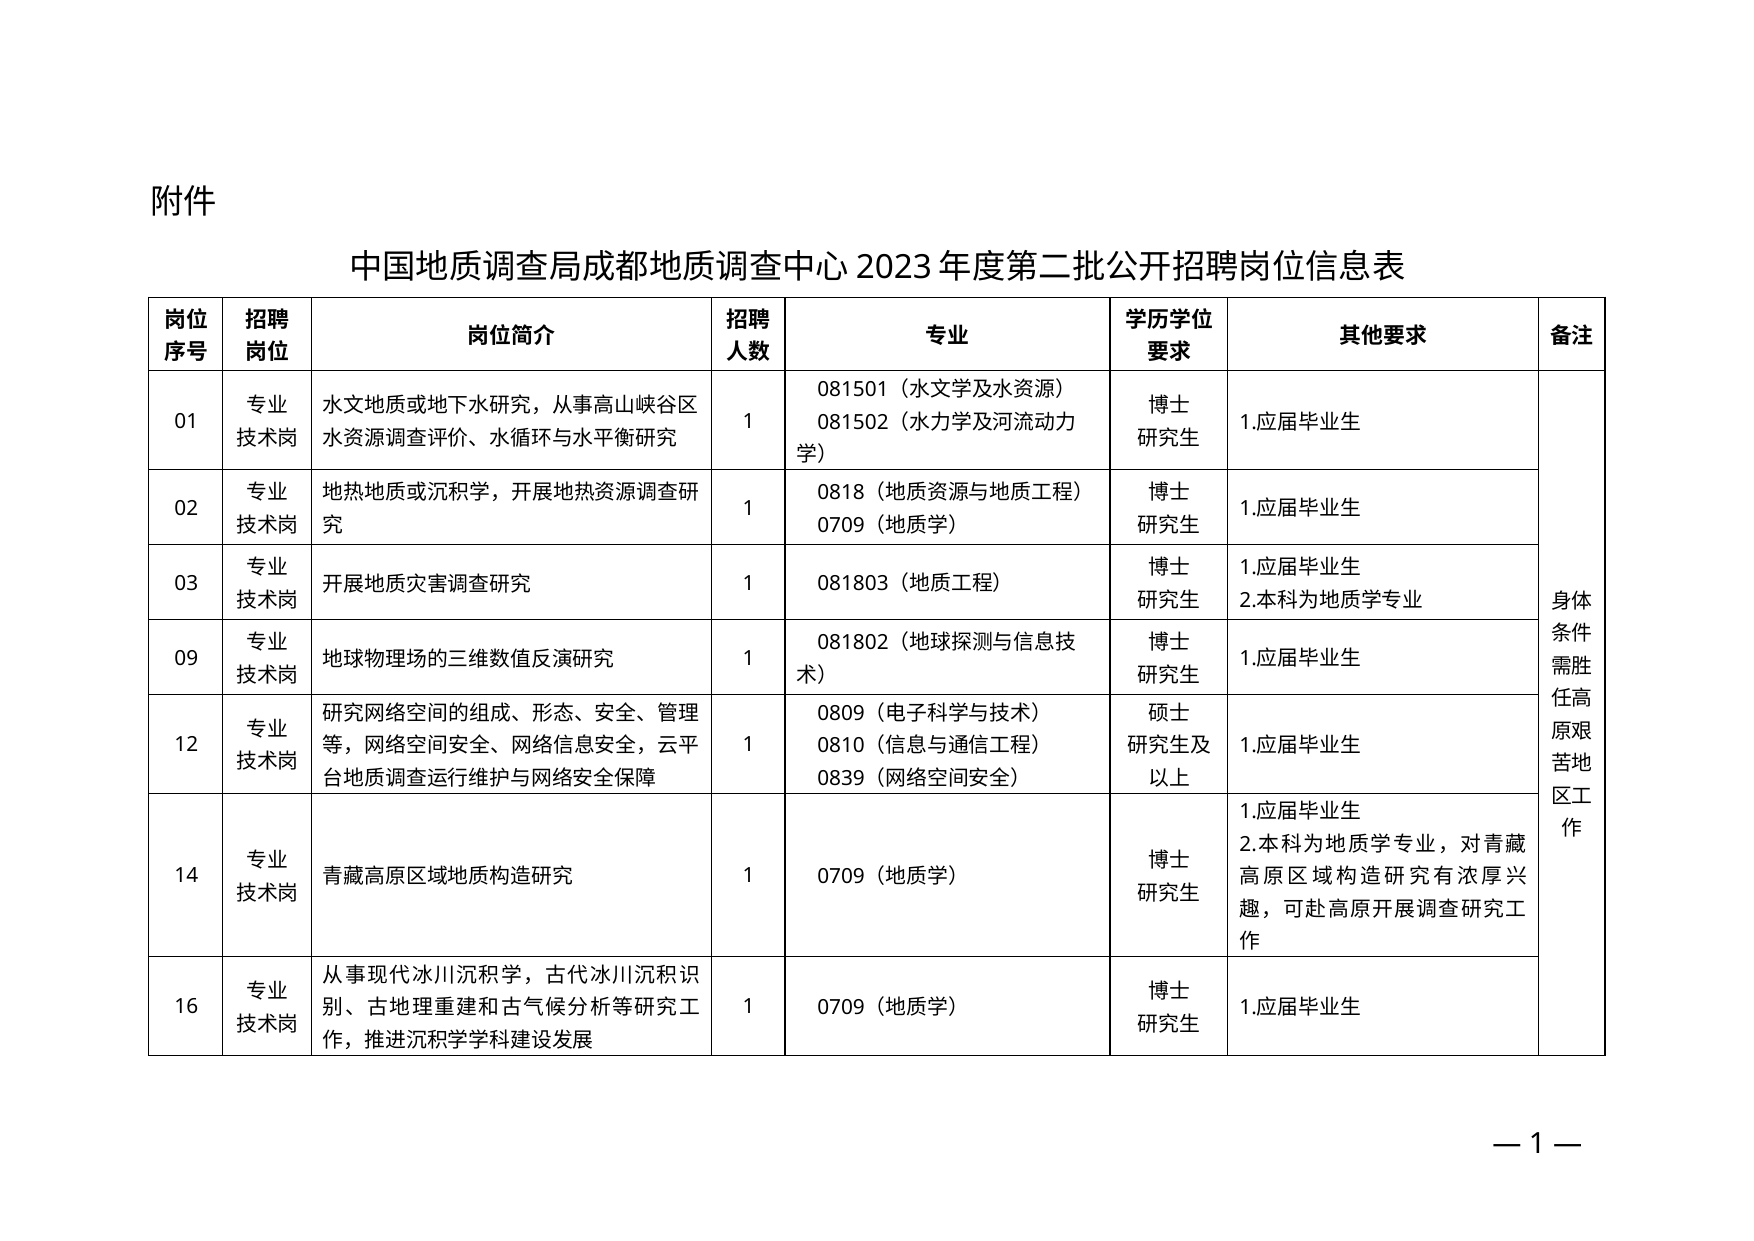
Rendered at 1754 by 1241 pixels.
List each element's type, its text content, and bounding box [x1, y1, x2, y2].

table_cell 16 [149, 957, 222, 1054]
table_cell 专业 技术岗 [223, 695, 311, 792]
table_cell 专业 技术岗 [223, 620, 311, 694]
table_cell 博士 研究生 [1111, 371, 1227, 469]
table_cell 1.应届毕业生 [1228, 470, 1538, 544]
table_cell 水文地质或地下水研究，从事高山峡谷区水资源调查评价、水循环与水平衡研究 [312, 371, 711, 469]
table_cell 1 [712, 371, 784, 469]
table_header 岗位简介 [312, 298, 711, 370]
table_header 岗位 序号 [149, 298, 222, 370]
table_cell 0709（地质学） [786, 794, 1109, 956]
table_cell 博士 研究生 [1111, 620, 1227, 694]
table_cell 1.应届毕业生 [1228, 695, 1538, 792]
table_cell 1.应届毕业生 [1228, 620, 1538, 694]
table_cell 1 [712, 695, 784, 792]
table_cell 0818（地质资源与地质工程） 0709（地质学） [786, 470, 1109, 544]
table_cell 开展地质灾害调查研究 [312, 545, 711, 619]
table_cell 1 [712, 794, 784, 956]
table_cell 081501（水文学及水资源） 081502（水力学及河流动力学） [786, 371, 1109, 469]
table_cell 03 [149, 545, 222, 619]
table_cell 地热地质或沉积学，开展地热资源调查研究 [312, 470, 711, 544]
table_cell 从事现代冰川沉积学，古代冰川沉积识别、古地理重建和古气候分析等研究工作，推进沉积学学科建设发展 [312, 957, 711, 1054]
table_cell 1 [712, 620, 784, 694]
table_cell 硕士 研究生及以上 [1111, 695, 1227, 792]
table_cell 博士 研究生 [1111, 545, 1227, 619]
text 中国地质调查局成都地质调查中心2023年度第二批公开招聘岗位信息表 [150, 232, 1604, 297]
table_header 招聘 人数 [712, 298, 784, 370]
table_cell 专业 技术岗 [223, 957, 311, 1054]
table_cell 专业 技术岗 [223, 371, 311, 469]
table_cell 1.应届毕业生 2.本科为地质学专业，对青藏高原区域构造研究有浓厚兴趣，可赴高原开展调查研究工作 [1228, 794, 1538, 956]
table_cell 博士 研究生 [1111, 794, 1227, 956]
table_cell 09 [149, 620, 222, 694]
table_cell 身体条件需胜任高原艰苦地区工作 [1539, 371, 1604, 1054]
table_cell 1 [712, 957, 784, 1054]
table_cell 1.应届毕业生 2.本科为地质学专业 [1228, 545, 1538, 619]
text 附件 [150, 167, 1604, 232]
table_cell 01 [149, 371, 222, 469]
table_cell 081802（地球探测与信息技术） [786, 620, 1109, 694]
table_cell 地球物理场的三维数值反演研究 [312, 620, 711, 694]
table_cell 0809（电子科学与技术） 0810（信息与通信工程） 0839（网络空间安全） [786, 695, 1109, 792]
table_header 其他要求 [1228, 298, 1538, 370]
table_cell 博士 研究生 [1111, 470, 1227, 544]
table_cell 02 [149, 470, 222, 544]
table_cell 专业 技术岗 [223, 545, 311, 619]
table_cell 1.应届毕业生 [1228, 957, 1538, 1054]
table_cell 12 [149, 695, 222, 792]
table_header 专业 [786, 298, 1109, 370]
table_cell 博士 研究生 [1111, 957, 1227, 1054]
table_cell 1 [712, 545, 784, 619]
table_cell 专业 技术岗 [223, 794, 311, 956]
table_header 备注 [1539, 298, 1604, 370]
table_cell 1.应届毕业生 [1228, 371, 1538, 469]
table_cell 青藏高原区域地质构造研究 [312, 794, 711, 956]
table_header 招聘 岗位 [223, 298, 311, 370]
table_cell 研究网络空间的组成、形态、安全、管理等，网络空间安全、网络信息安全，云平台地质调查运行维护与网络安全保障 [312, 695, 711, 792]
table_header 学历学位 要求 [1111, 298, 1227, 370]
table_cell 专业 技术岗 [223, 470, 311, 544]
table_cell 0709（地质学） [786, 957, 1109, 1054]
table_cell 1 [712, 470, 784, 544]
table_cell 14 [149, 794, 222, 956]
table_cell 081803（地质工程） [786, 545, 1109, 619]
